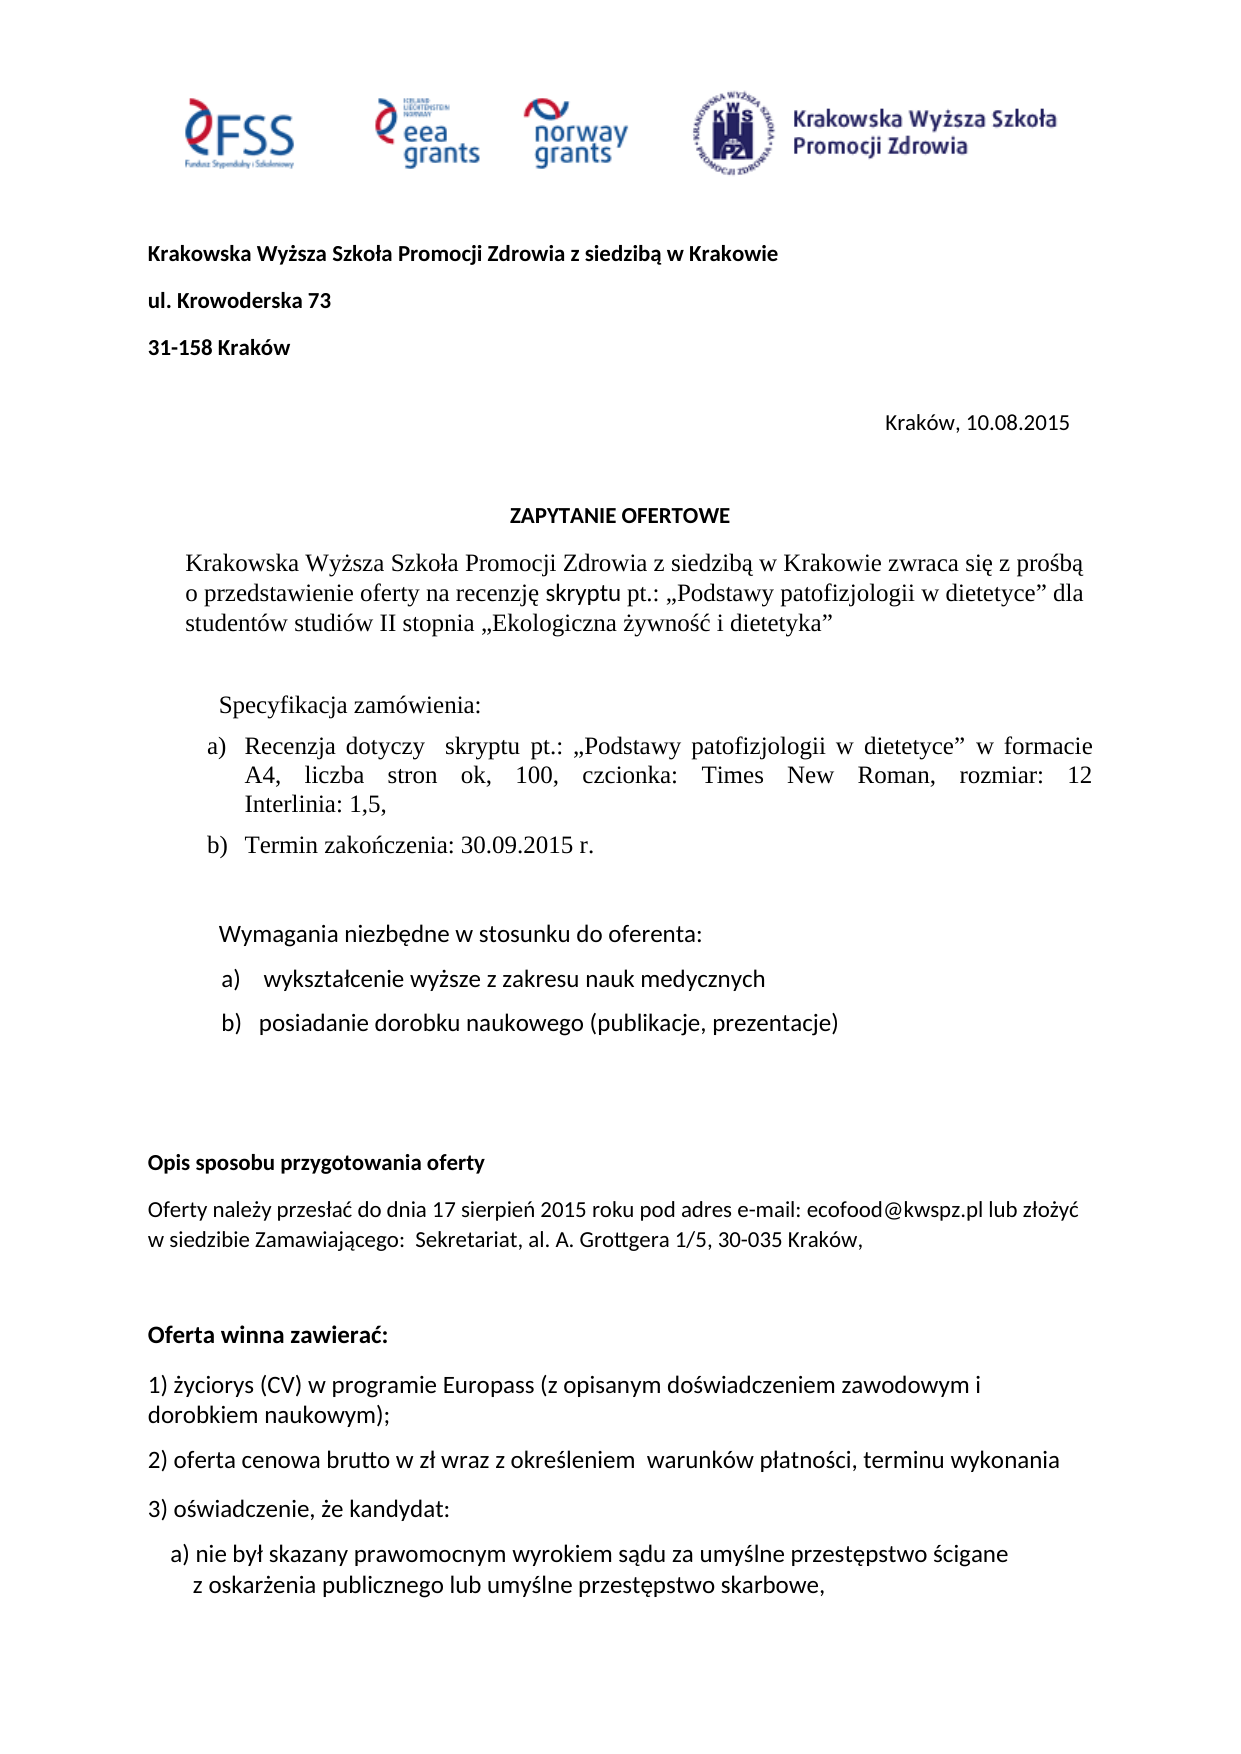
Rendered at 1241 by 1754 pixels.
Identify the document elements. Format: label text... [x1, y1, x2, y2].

text Oferty należy przesłać do dnia 17 sierpień 2015 roku pod adres e-mail: ecofood@kwspz.pl lub złożyć w siedzibie Zamawiającego: Sekretariat, al. A. Grottgera 1/5, 30-035 Kraków, [148, 1195, 1093, 1254]
picture [147, 73, 1093, 193]
text Wymagania niezbędne w stosunku do oferenta: [218, 918, 1093, 949]
text 2) oferta cenowa brutto w zł wraz z określeniem warunków płatności, terminu wykonania [148, 1444, 1093, 1474]
text 31-158 Kraków [148, 333, 1093, 361]
text Oferta winna zawierać: [148, 1319, 1093, 1350]
text 1) życiorys (CV) w programie Europass (z opisanym doświadczeniem zawodowym i dorobkiem naukowym); [148, 1369, 1093, 1430]
text a) nie był skazany prawomocnym wyrokiem sądu za umyślne przestępstwo ścigane z oskarżenia publicznego lub umyślne przestępstwo skarbowe, [148, 1538, 1093, 1599]
text ZAPYTANIE OFERTOWE [148, 502, 1093, 529]
text Opis sposobu przygotowania oferty [148, 1148, 1093, 1177]
subtitle Specyfikacja zamówienia: [218, 690, 1093, 719]
subtitle Termin zakończenia: 30.09.2015 r. [207, 830, 1093, 859]
text b) posiadanie dorobku naukowego (publikacje, prezentacje) [148, 1007, 1093, 1038]
subtitle Recenzja dotyczy skryptu pt.: „Podstawy patofizjologii w dietetyce” w formacie A4, liczba stron ok, 100, czcionka: Times New Roman, rozmiar: 12 Interlinia: 1,5, [207, 731, 1093, 818]
text 3) oświadczenie, że kandydat: [148, 1494, 1093, 1524]
text Krakowska Wyższa Szkoła Promocji Zdrowia z siedzibą w Krakowie [148, 239, 1104, 267]
text a) wykształcenie wyższe z zakresu nauk medycznych [148, 963, 1093, 993]
text ul. Krowoderska 73 [148, 286, 1104, 314]
text Krakowska Wyższa Szkoła Promocji Zdrowia z siedzibą w Krakowie zwraca się z prośbą o przedstawienie oferty na recenzję skryptu pt.: „Podstawy patofizjologii w dietetyce” dla studentów studiów II stopnia „Ekologiczna żywność i dietetyka” [185, 548, 1093, 636]
text Kraków, 10.08.2015 [148, 408, 1093, 436]
